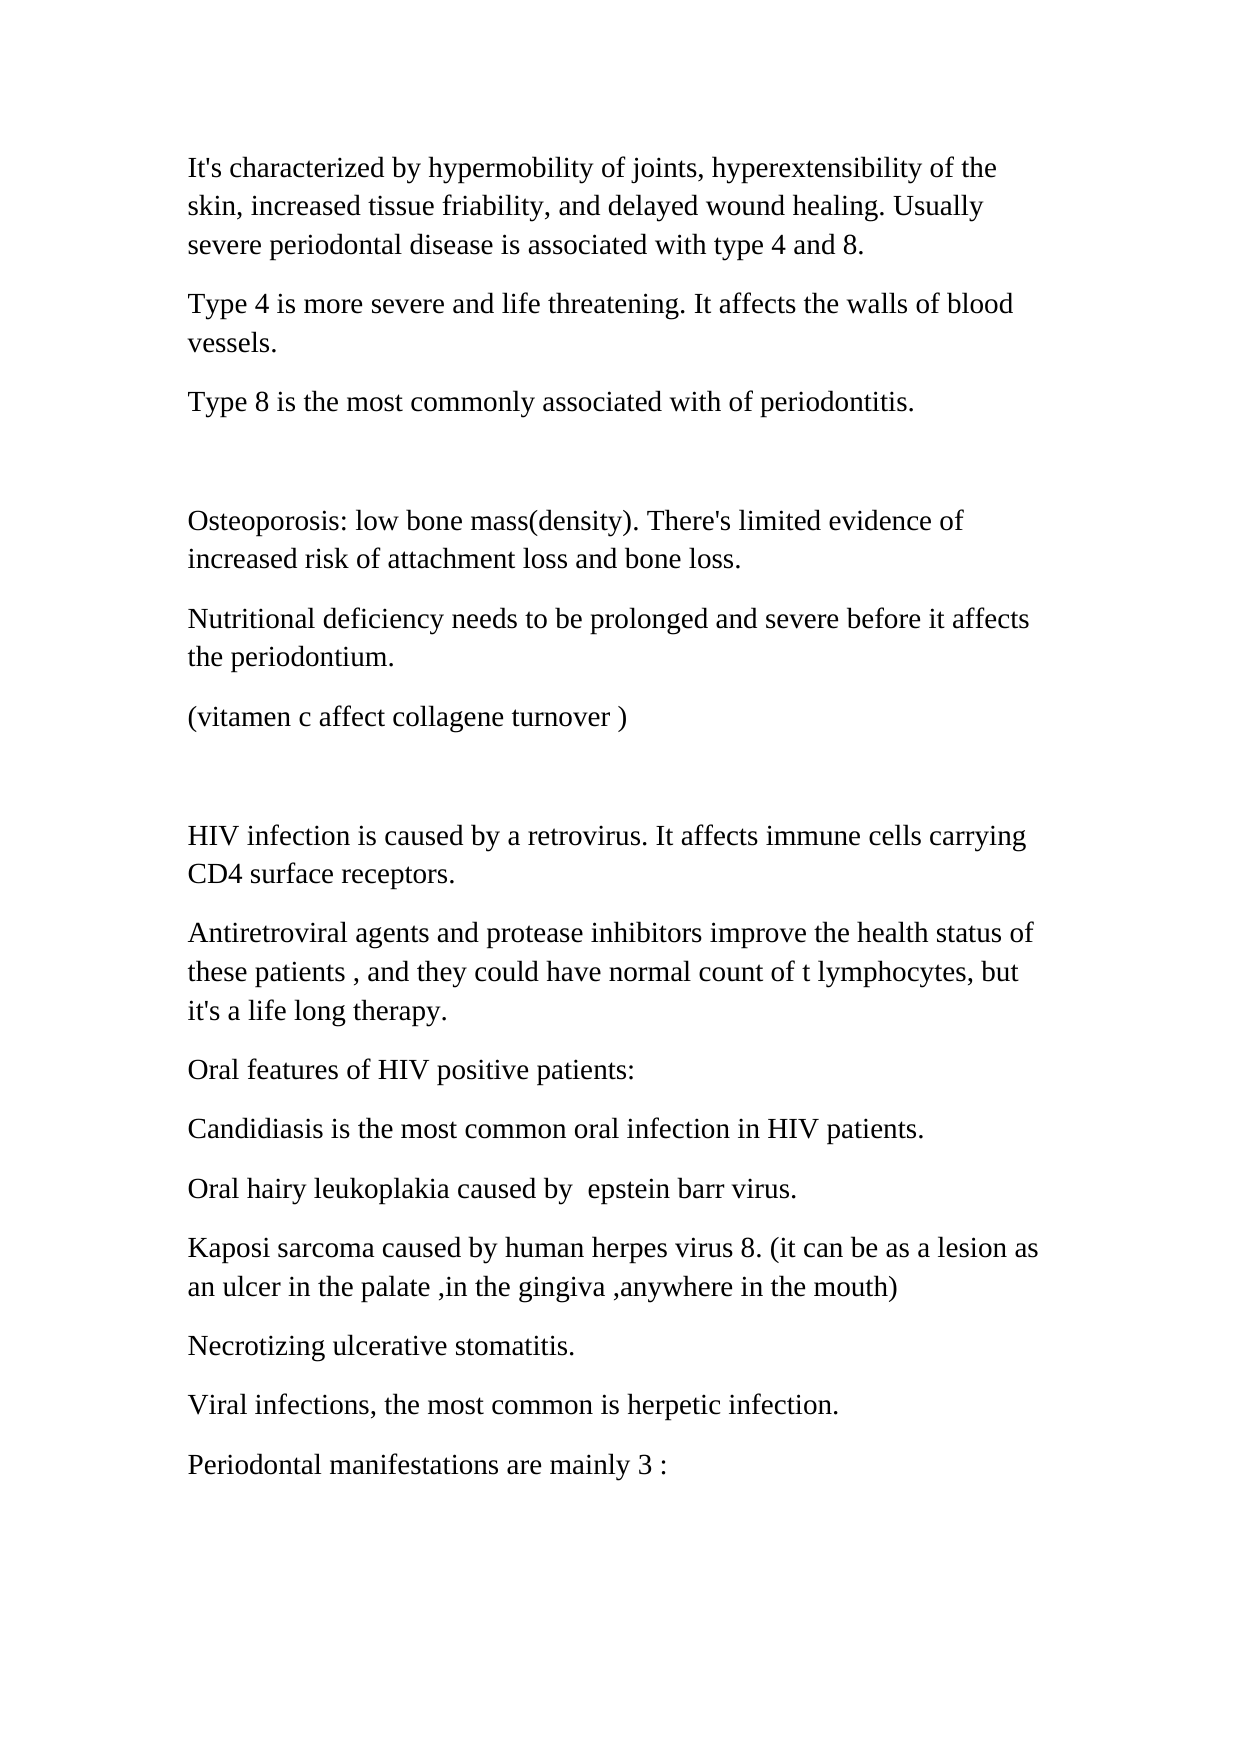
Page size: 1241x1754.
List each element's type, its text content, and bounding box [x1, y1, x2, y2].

text Kaposi sarcoma caused by human herpes virus 8. (it can be as a lesion as an ulcer in the palate ,in the gingiva ,anywhere in the mouth) [187, 1230, 1053, 1302]
text It's characterized by hypermobility of joints, hyperextensibility of the skin, increased tissue friability, and delayed wound healing. Usually severe periodontal disease is associated with type 4 and 8. [187, 150, 1053, 261]
text Type 4 is more severe and life threatening. It affects the walls of blood vessels. [187, 286, 1053, 358]
text Viral infections, the most common is herpetic infection. [187, 1387, 1053, 1421]
text Antiretroviral agents and protease inhibitors improve the health status of these patients , and they could have normal count of t lymphocytes, but it's a life long therapy. [187, 916, 1053, 1026]
text (vitamen c affect collagene turnover ) [187, 699, 1053, 732]
text Osteoporosis: low bone mass(density). There's limited evidence of increased risk of attachment loss and bone loss. [187, 503, 1053, 575]
text Oral features of HIV positive patients: [187, 1052, 1053, 1086]
text Periodontal manifestations are mainly 3 : [187, 1447, 1053, 1480]
text Candidiasis is the most common oral infection in HIV patients. [187, 1111, 1053, 1145]
text Necrotizing ulcerative stomatitis. [187, 1328, 1053, 1362]
text Oral hairy leukoplakia caused by epstein barr virus. [187, 1171, 1053, 1204]
text Nutritional deficiency needs to be prolonged and severe before it affects the periodontium. [187, 601, 1053, 673]
text HIV infection is caused by a retrovirus. It affects immune cells carrying CD4 surface receptors. [187, 818, 1053, 890]
text Type 8 is the most commonly associated with of periodontitis. [187, 384, 1053, 418]
